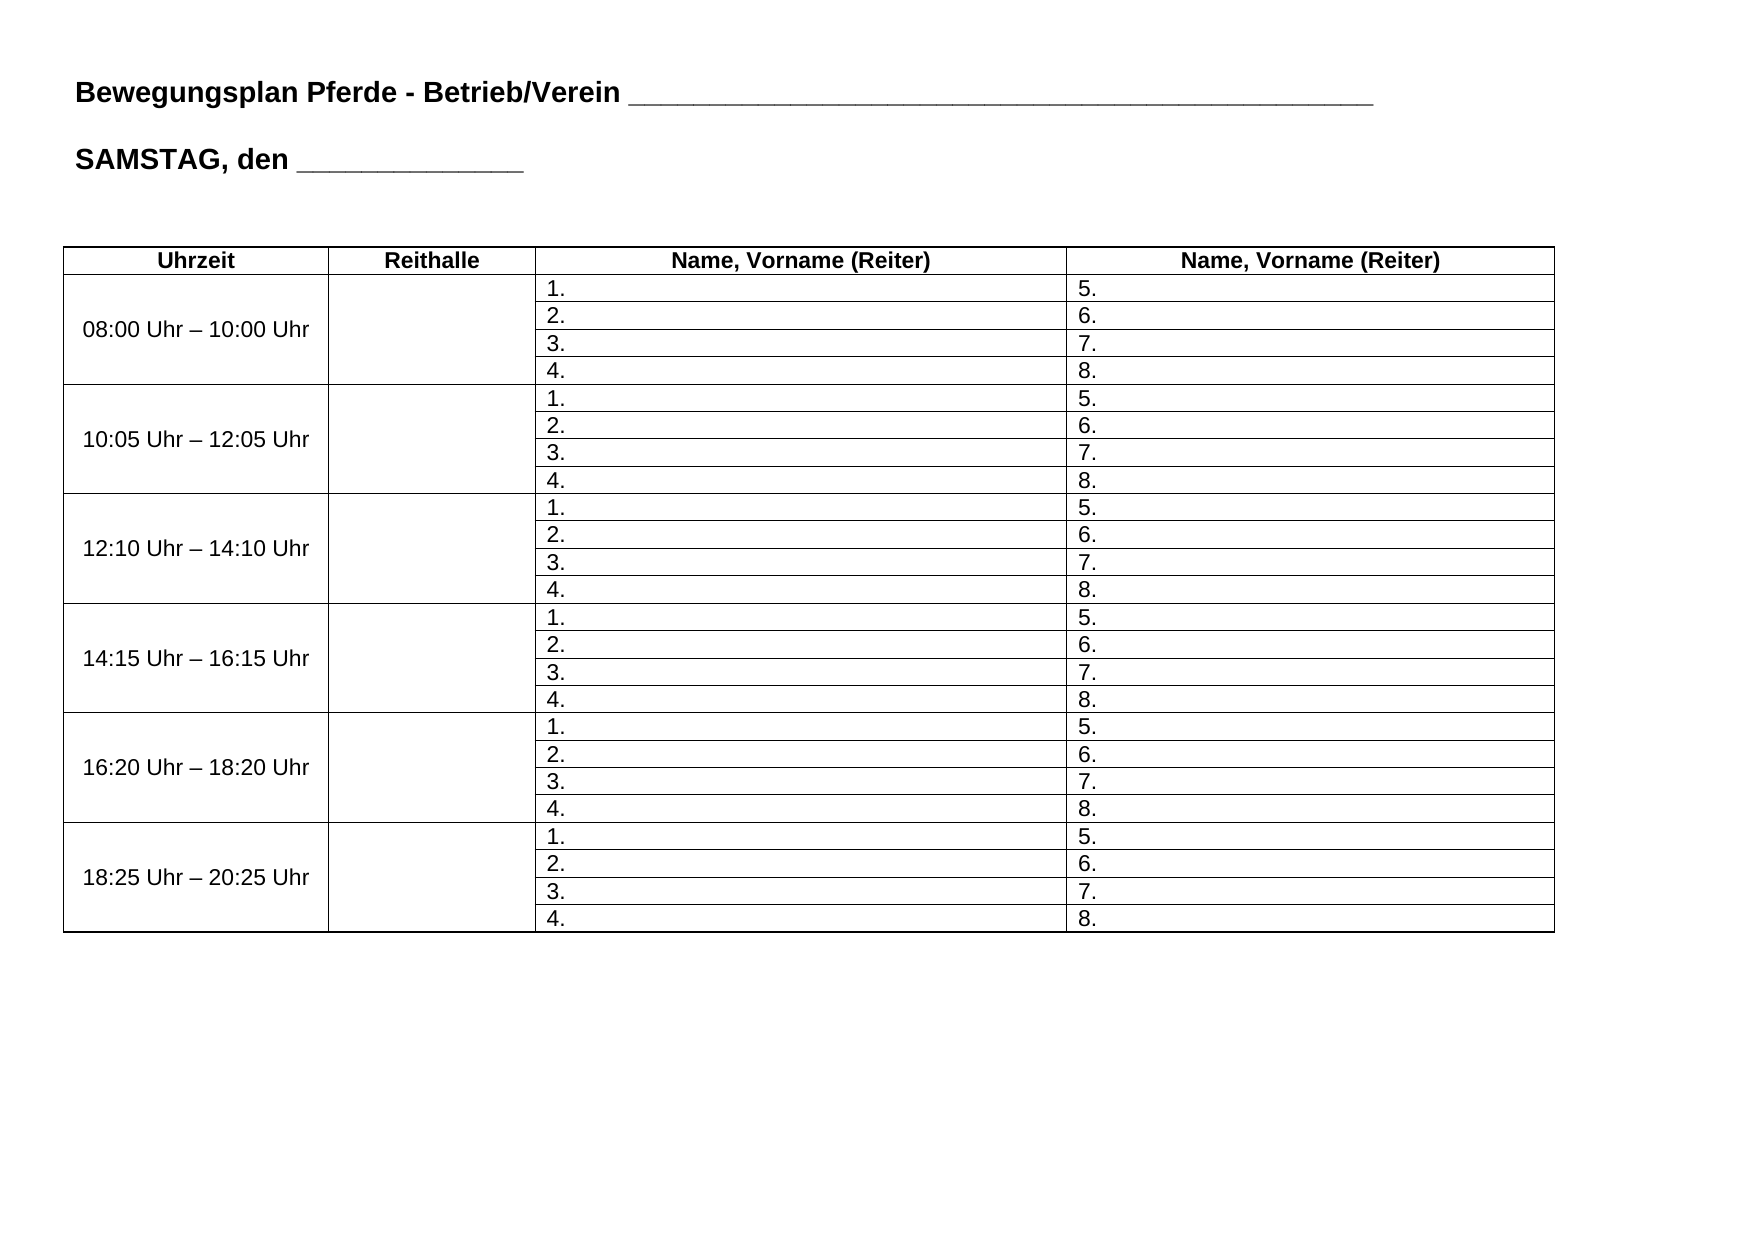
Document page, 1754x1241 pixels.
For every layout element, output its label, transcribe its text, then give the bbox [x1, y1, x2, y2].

table_cell 8. [1067, 576, 1554, 603]
table_cell 7. [1067, 878, 1554, 904]
table_cell 8. [1067, 795, 1554, 822]
table_cell 5. [1067, 494, 1554, 520]
table_cell 6. [1067, 850, 1554, 877]
table_cell 7. [1067, 768, 1554, 794]
table_cell 4. [536, 357, 1066, 383]
table_cell 8. [1067, 467, 1554, 493]
table_cell 1. [536, 713, 1066, 739]
table_cell [329, 275, 535, 383]
table_cell 1. [536, 823, 1066, 849]
table_cell 2. [536, 741, 1066, 767]
table_cell 1. [536, 275, 1066, 301]
table_cell 4. [536, 467, 1066, 493]
table_cell 3. [536, 768, 1066, 794]
table_cell [329, 823, 535, 931]
table_cell 1. [536, 385, 1066, 411]
table_cell 8. [1067, 357, 1554, 383]
table_cell 3. [536, 330, 1066, 356]
table_cell 1. [536, 604, 1066, 630]
table_cell 4. [536, 795, 1066, 822]
table_cell 3. [536, 878, 1066, 904]
table_cell [329, 494, 535, 603]
table_cell 12:10 Uhr – 14:10 Uhr [64, 494, 328, 603]
table_cell [329, 604, 535, 712]
table_header Uhrzeit [64, 248, 328, 274]
table_cell 1. [536, 494, 1066, 520]
table_cell 5. [1067, 604, 1554, 630]
table_cell 2. [536, 521, 1066, 548]
table_cell 5. [1067, 713, 1554, 739]
table_cell 6. [1067, 412, 1554, 438]
table_cell 6. [1067, 631, 1554, 657]
table_cell 10:05 Uhr – 12:05 Uhr [64, 385, 328, 493]
table_cell 4. [536, 686, 1066, 712]
table_cell 14:15 Uhr – 16:15 Uhr [64, 604, 328, 712]
text SAMSTAG, den ______________ [75, 142, 1679, 176]
table_cell 6. [1067, 741, 1554, 767]
table_cell 6. [1067, 302, 1554, 329]
table_cell 5. [1067, 823, 1554, 849]
table_cell 2. [536, 850, 1066, 877]
table_cell 18:25 Uhr – 20:25 Uhr [64, 823, 328, 931]
table_cell 8. [1067, 905, 1554, 931]
table_cell 7. [1067, 439, 1554, 466]
table_cell 6. [1067, 521, 1554, 548]
table_cell 7. [1067, 549, 1554, 575]
table_cell 2. [536, 412, 1066, 438]
table_cell 16:20 Uhr – 18:20 Uhr [64, 713, 328, 822]
table_cell [329, 385, 535, 493]
table_cell 4. [536, 576, 1066, 603]
table_cell 2. [536, 631, 1066, 657]
table_cell 3. [536, 439, 1066, 466]
table_header Name, Vorname (Reiter) [536, 248, 1066, 274]
table_cell 7. [1067, 330, 1554, 356]
table_cell 7. [1067, 659, 1554, 685]
table_cell 5. [1067, 385, 1554, 411]
table_cell 3. [536, 659, 1066, 685]
table_header Reithalle [329, 248, 535, 274]
table_cell 3. [536, 549, 1066, 575]
table_cell 8. [1067, 686, 1554, 712]
table_cell 4. [536, 905, 1066, 931]
text Bewegungsplan Pferde - Betrieb/Verein ______________________________________________ [75, 75, 1679, 108]
table_cell 5. [1067, 275, 1554, 301]
table_cell 2. [536, 302, 1066, 329]
table_cell 08:00 Uhr – 10:00 Uhr [64, 275, 328, 383]
table_cell [329, 713, 535, 822]
table_header Name, Vorname (Reiter) [1067, 248, 1554, 274]
